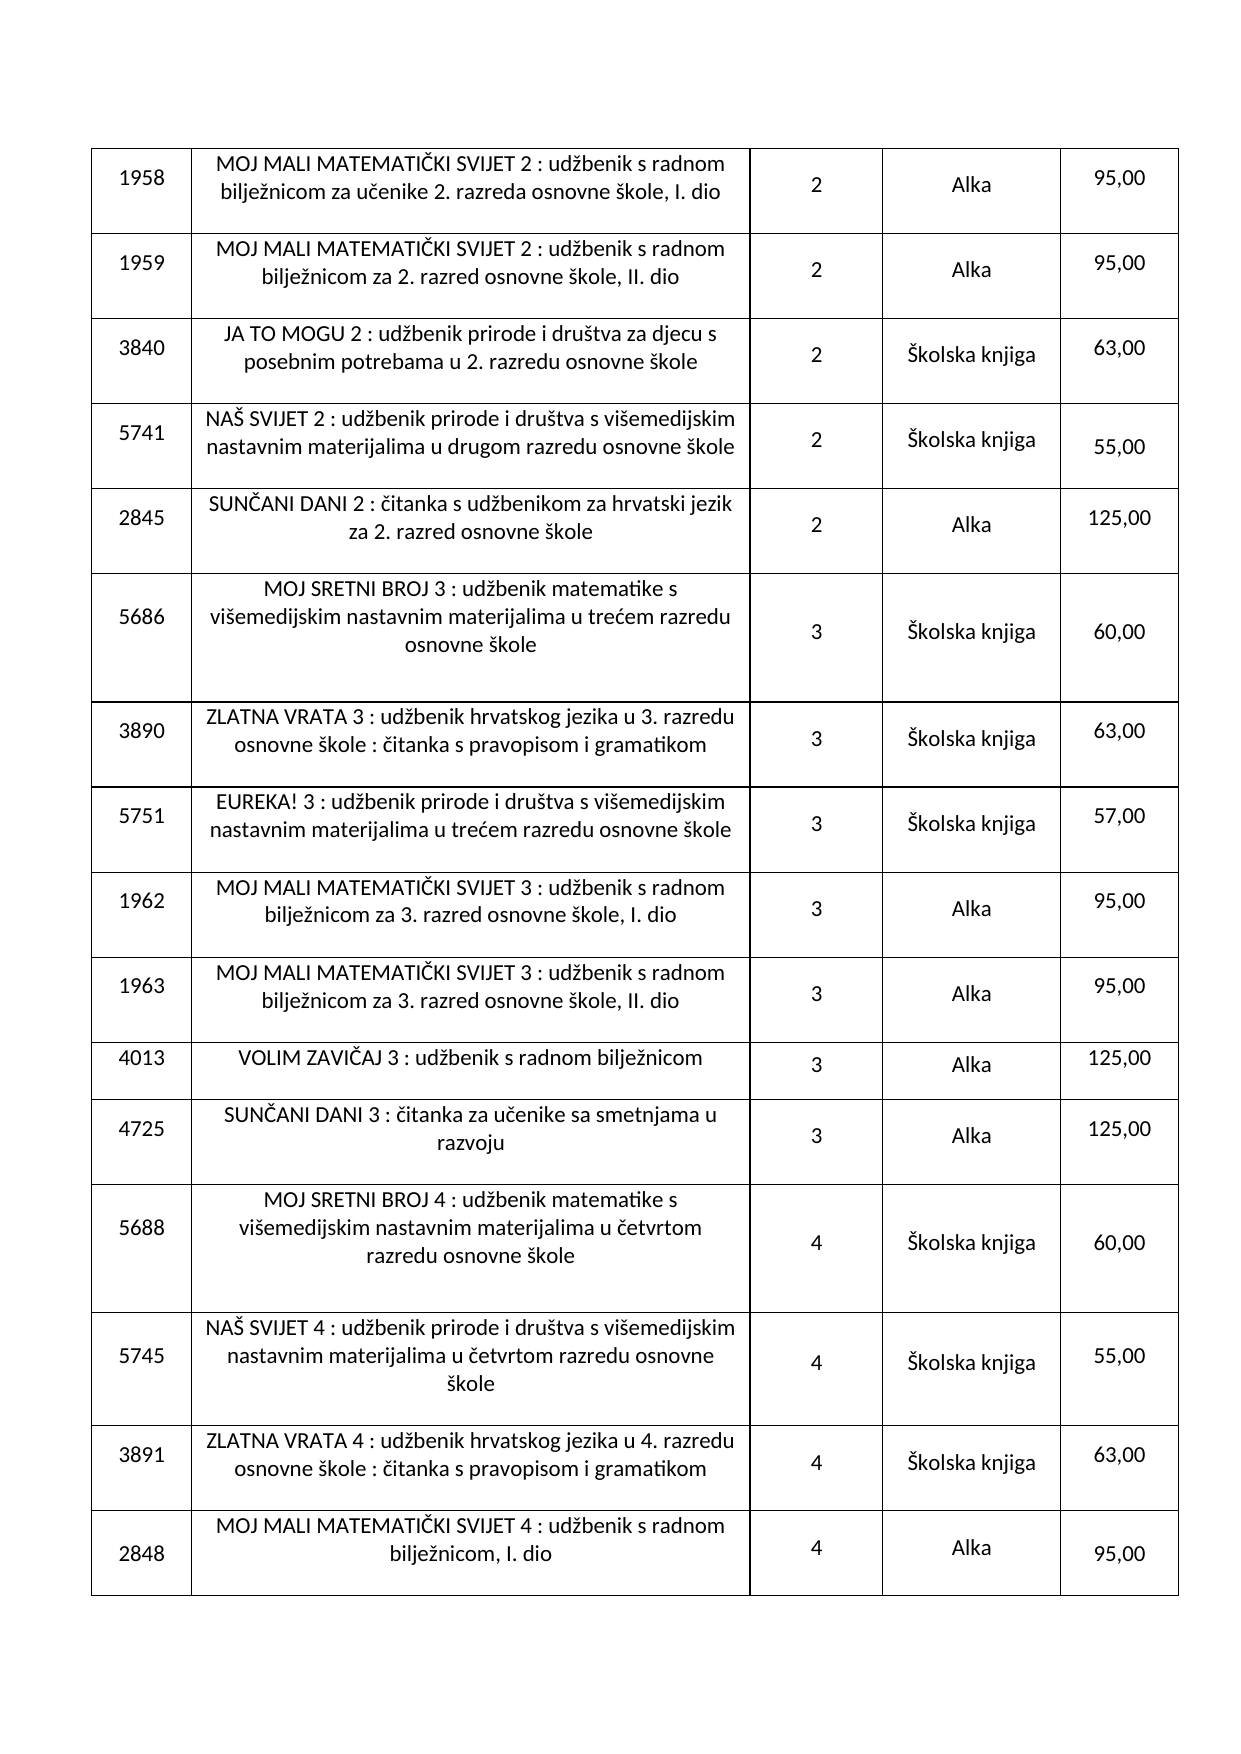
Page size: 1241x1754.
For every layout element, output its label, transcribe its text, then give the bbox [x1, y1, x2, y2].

table_cell 2 [751, 234, 882, 318]
table_cell 4 [751, 1313, 882, 1425]
table_cell VOLIM ZAVIČAJ 3 : udžbenik s radnom bilježnicom [192, 1043, 749, 1099]
table_cell 3 [751, 703, 882, 786]
table_cell 3 [751, 1043, 882, 1099]
table_cell 2 [751, 149, 882, 233]
table_cell 2 [751, 489, 882, 573]
table_cell 63,00 [1061, 703, 1178, 786]
table_cell 125,00 [1061, 489, 1178, 573]
table_cell 3891 [92, 1426, 191, 1510]
table_cell MOJ SRETNI BROJ 4 : udžbenik matematike s višemedijskim nastavnim materijalima u četvrtom razredu osnovne škole [192, 1185, 749, 1312]
table_cell 95,00 [1061, 958, 1178, 1042]
table_cell ZLATNA VRATA 4 : udžbenik hrvatskog jezika u 4. razredu osnovne škole : čitanka s pravopisom i gramatikom [192, 1426, 749, 1510]
table_cell Alka [883, 958, 1060, 1042]
table_cell 4 [751, 1185, 882, 1312]
table_cell Školska knjiga [883, 1185, 1060, 1312]
table_cell 2845 [92, 489, 191, 573]
table_cell 125,00 [1061, 1100, 1178, 1184]
table_cell EUREKA! 3 : udžbenik prirode i društva s višemedijskim nastavnim materijalima u trećem razredu osnovne škole [192, 788, 749, 872]
table_cell 95,00 [1061, 149, 1178, 233]
table_cell 3 [751, 574, 882, 701]
table_cell 4725 [92, 1100, 191, 1184]
table_cell 63,00 [1061, 319, 1178, 403]
table_cell Školska knjiga [883, 404, 1060, 488]
table_cell 3 [751, 873, 882, 957]
table_cell 3 [751, 1100, 882, 1184]
table_cell 95,00 [1061, 234, 1178, 318]
table_cell Školska knjiga [883, 1426, 1060, 1510]
table_cell MOJ MALI MATEMATIČKI SVIJET 3 : udžbenik s radnom bilježnicom za 3. razred osnovne škole, II. dio [192, 958, 749, 1042]
table_cell 1963 [92, 958, 191, 1042]
table_cell NAŠ SVIJET 4 : udžbenik prirode i društva s višemedijskim nastavnim materijalima u četvrtom razredu osnovne škole [192, 1313, 749, 1425]
table_cell 3 [751, 958, 882, 1042]
table_cell MOJ MALI MATEMATIČKI SVIJET 4 : udžbenik s radnom bilježnicom, I. dio [192, 1511, 749, 1595]
table_cell 95,00 [1061, 1511, 1178, 1595]
table_cell MOJ MALI MATEMATIČKI SVIJET 3 : udžbenik s radnom bilježnicom za 3. razred osnovne škole, I. dio [192, 873, 749, 957]
table_cell SUNČANI DANI 3 : čitanka za učenike sa smetnjama u razvoju [192, 1100, 749, 1184]
table_cell 5751 [92, 788, 191, 872]
table_cell MOJ MALI MATEMATIČKI SVIJET 2 : udžbenik s radnom bilježnicom za učenike 2. razreda osnovne škole, I. dio [192, 149, 749, 233]
table_cell Alka [883, 149, 1060, 233]
table_cell Školska knjiga [883, 703, 1060, 786]
table_cell 63,00 [1061, 1426, 1178, 1510]
table_cell JA TO MOGU 2 : udžbenik prirode i društva za djecu s posebnim potrebama u 2. razredu osnovne škole [192, 319, 749, 403]
table_cell 57,00 [1061, 788, 1178, 872]
table_cell Školska knjiga [883, 574, 1060, 701]
table_cell 3 [751, 788, 882, 872]
table_cell Alka [883, 234, 1060, 318]
table_cell 55,00 [1061, 404, 1178, 488]
table_cell 5741 [92, 404, 191, 488]
table_cell Alka [883, 1100, 1060, 1184]
table_cell 2848 [92, 1511, 191, 1595]
table_cell NAŠ SVIJET 2 : udžbenik prirode i društva s višemedijskim nastavnim materijalima u drugom razredu osnovne škole [192, 404, 749, 488]
table_cell Alka [883, 873, 1060, 957]
table_cell Školska knjiga [883, 788, 1060, 872]
table_cell 125,00 [1061, 1043, 1178, 1099]
table_cell Alka [883, 1511, 1060, 1595]
table_cell 3890 [92, 703, 191, 786]
table_cell 60,00 [1061, 1185, 1178, 1312]
table_cell 2 [751, 404, 882, 488]
table_cell 5745 [92, 1313, 191, 1425]
table_cell 5686 [92, 574, 191, 701]
table_cell 55,00 [1061, 1313, 1178, 1425]
table_cell SUNČANI DANI 2 : čitanka s udžbenikom za hrvatski jezik za 2. razred osnovne škole [192, 489, 749, 573]
table_cell ZLATNA VRATA 3 : udžbenik hrvatskog jezika u 3. razredu osnovne škole : čitanka s pravopisom i gramatikom [192, 703, 749, 786]
table_cell MOJ MALI MATEMATIČKI SVIJET 2 : udžbenik s radnom bilježnicom za 2. razred osnovne škole, II. dio [192, 234, 749, 318]
table_cell Alka [883, 1043, 1060, 1099]
table_cell 1958 [92, 149, 191, 233]
table_cell 4013 [92, 1043, 191, 1099]
table_cell 5688 [92, 1185, 191, 1312]
table_cell 95,00 [1061, 873, 1178, 957]
table_cell 1962 [92, 873, 191, 957]
table_cell 60,00 [1061, 574, 1178, 701]
table_cell MOJ SRETNI BROJ 3 : udžbenik matematike s višemedijskim nastavnim materijalima u trećem razredu osnovne škole [192, 574, 749, 701]
table_cell 3840 [92, 319, 191, 403]
table_cell 2 [751, 319, 882, 403]
table_cell 4 [751, 1426, 882, 1510]
table_cell 1959 [92, 234, 191, 318]
table_cell Alka [883, 489, 1060, 573]
table_cell 4 [751, 1511, 882, 1595]
table_cell Školska knjiga [883, 319, 1060, 403]
table_cell Školska knjiga [883, 1313, 1060, 1425]
